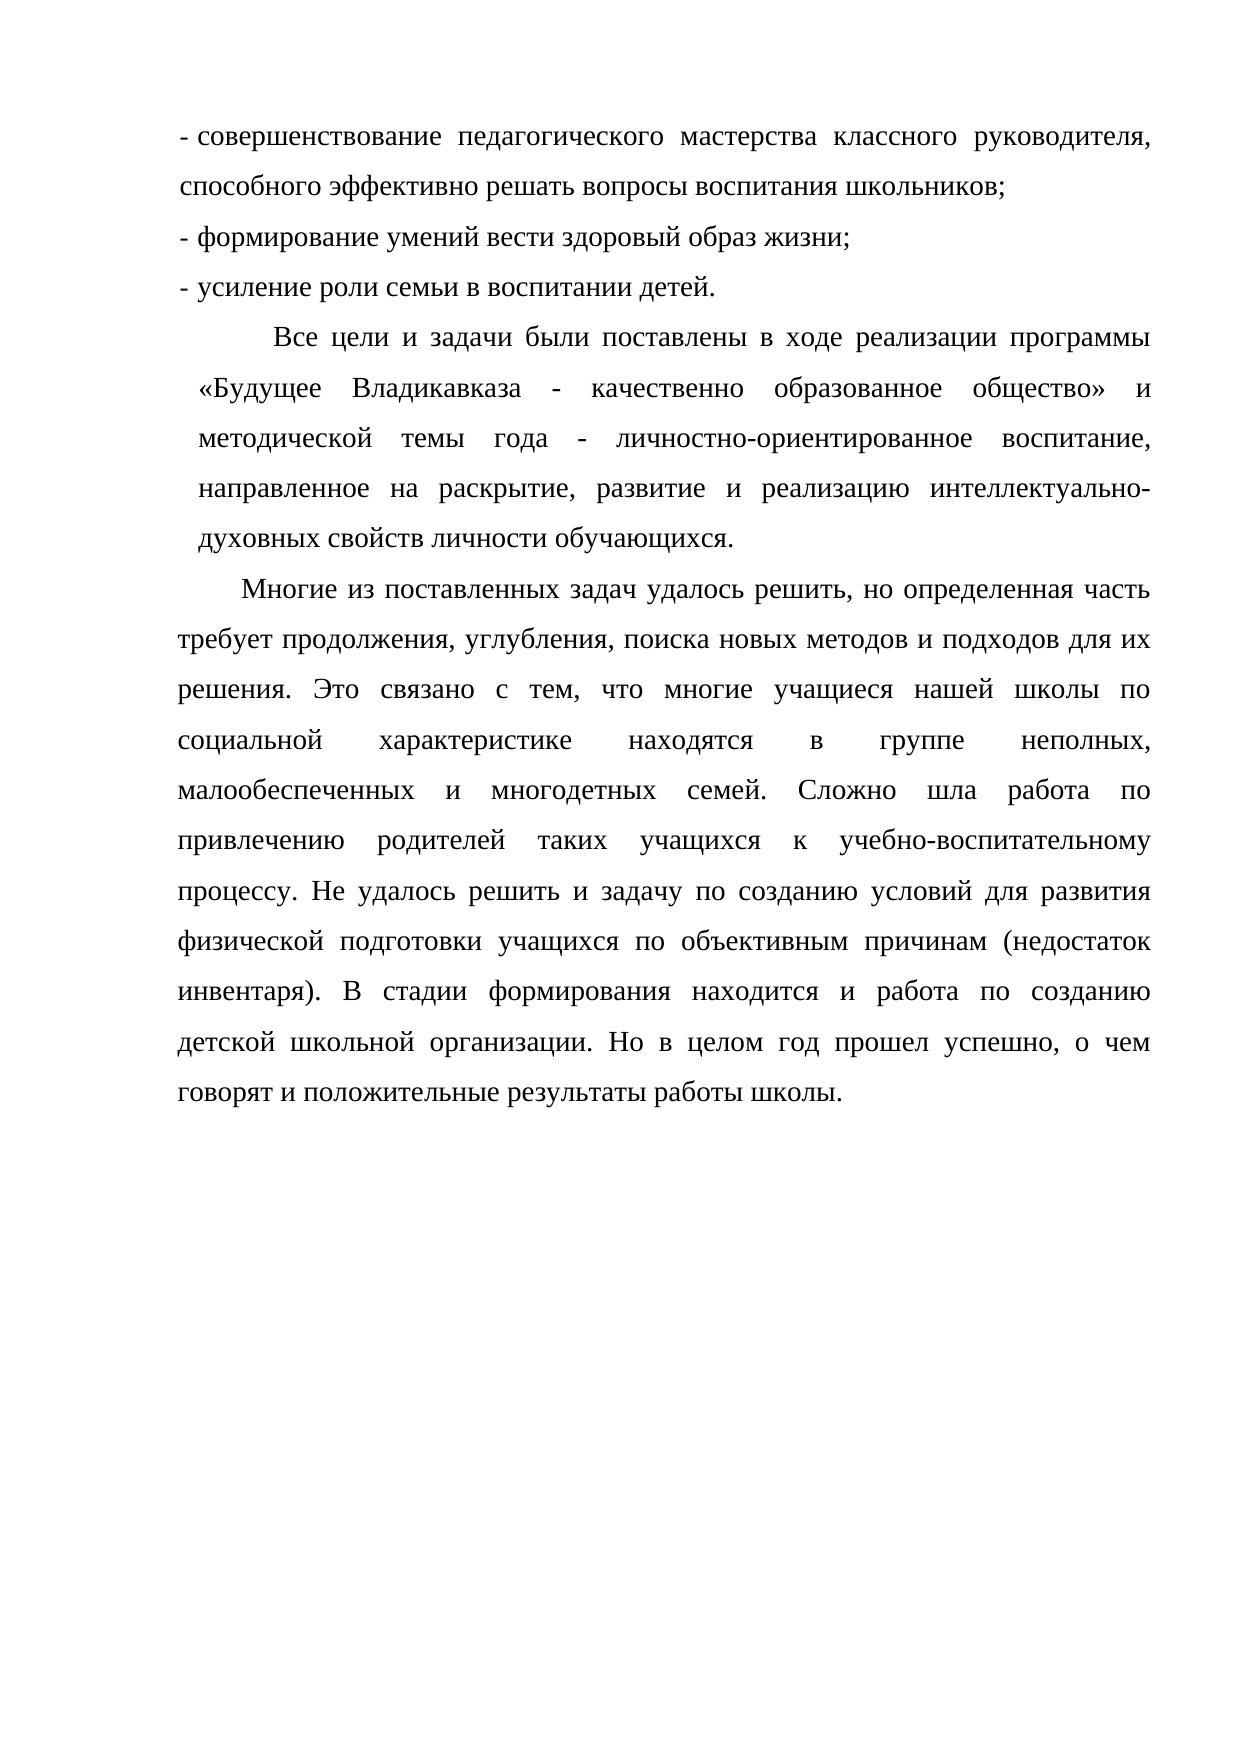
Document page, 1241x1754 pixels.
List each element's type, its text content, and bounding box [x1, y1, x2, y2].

list формирование умений вести здоровый образ жизни; [179, 219, 1152, 252]
text Все цели и задачи были поставлены в ходе реализации программы «Будущее Владикавказа - качественно образованное общество» и методической темы года - личностно-ориентированное воспитание, направленное на раскрытие, развитие и реализацию интеллектуально-духовных свойств личности обучающихся. [198, 319, 1152, 554]
text Многие из поставленных задач удалось решить, но определенная часть требует продолжения, углубления, поиска новых методов и подходов для их решения. Это связано с тем, что многие учащиеся нашей школы по социальной характеристике находятся в группе неполных, малообеспеченных и многодетных семей. Сложно шла работа по привлечению родителей таких учащихся к учебно-воспитательному процессу. Не удалось решить и задачу по созданию условий для развития физической подготовки учащихся по объективным причинам (недостаток инвентаря). В стадии формирования находится и работа по созданию детской школьной организации. Но в целом год прошел успешно, о чем говорят и положительные результаты работы школы. [177, 571, 1152, 1108]
list совершенствование педагогического мастерства классного руководителя, способного эффективно решать вопросы воспитания школьников; [179, 118, 1152, 202]
list усиление роли семьи в воспитании детей. [179, 269, 1152, 303]
